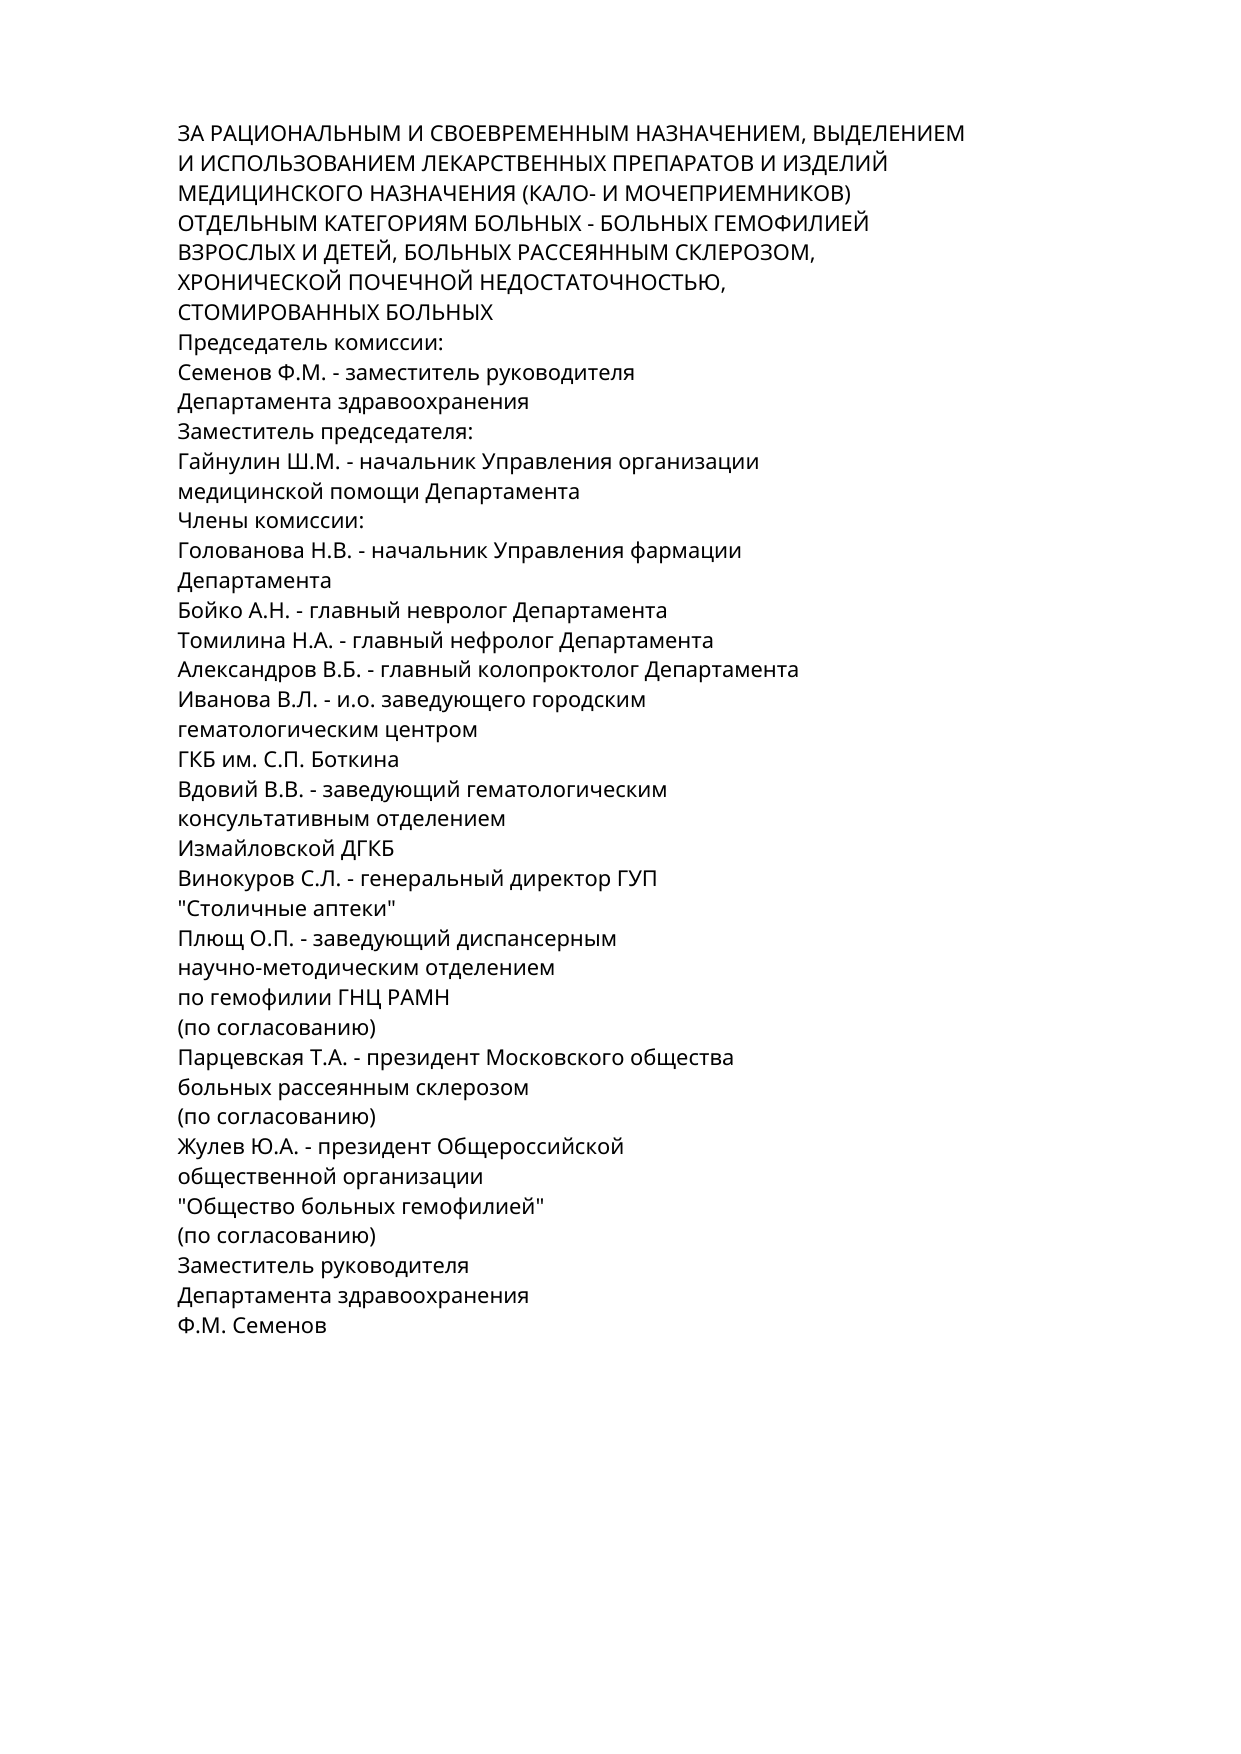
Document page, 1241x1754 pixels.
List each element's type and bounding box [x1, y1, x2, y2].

text [177, 118, 1152, 1339]
